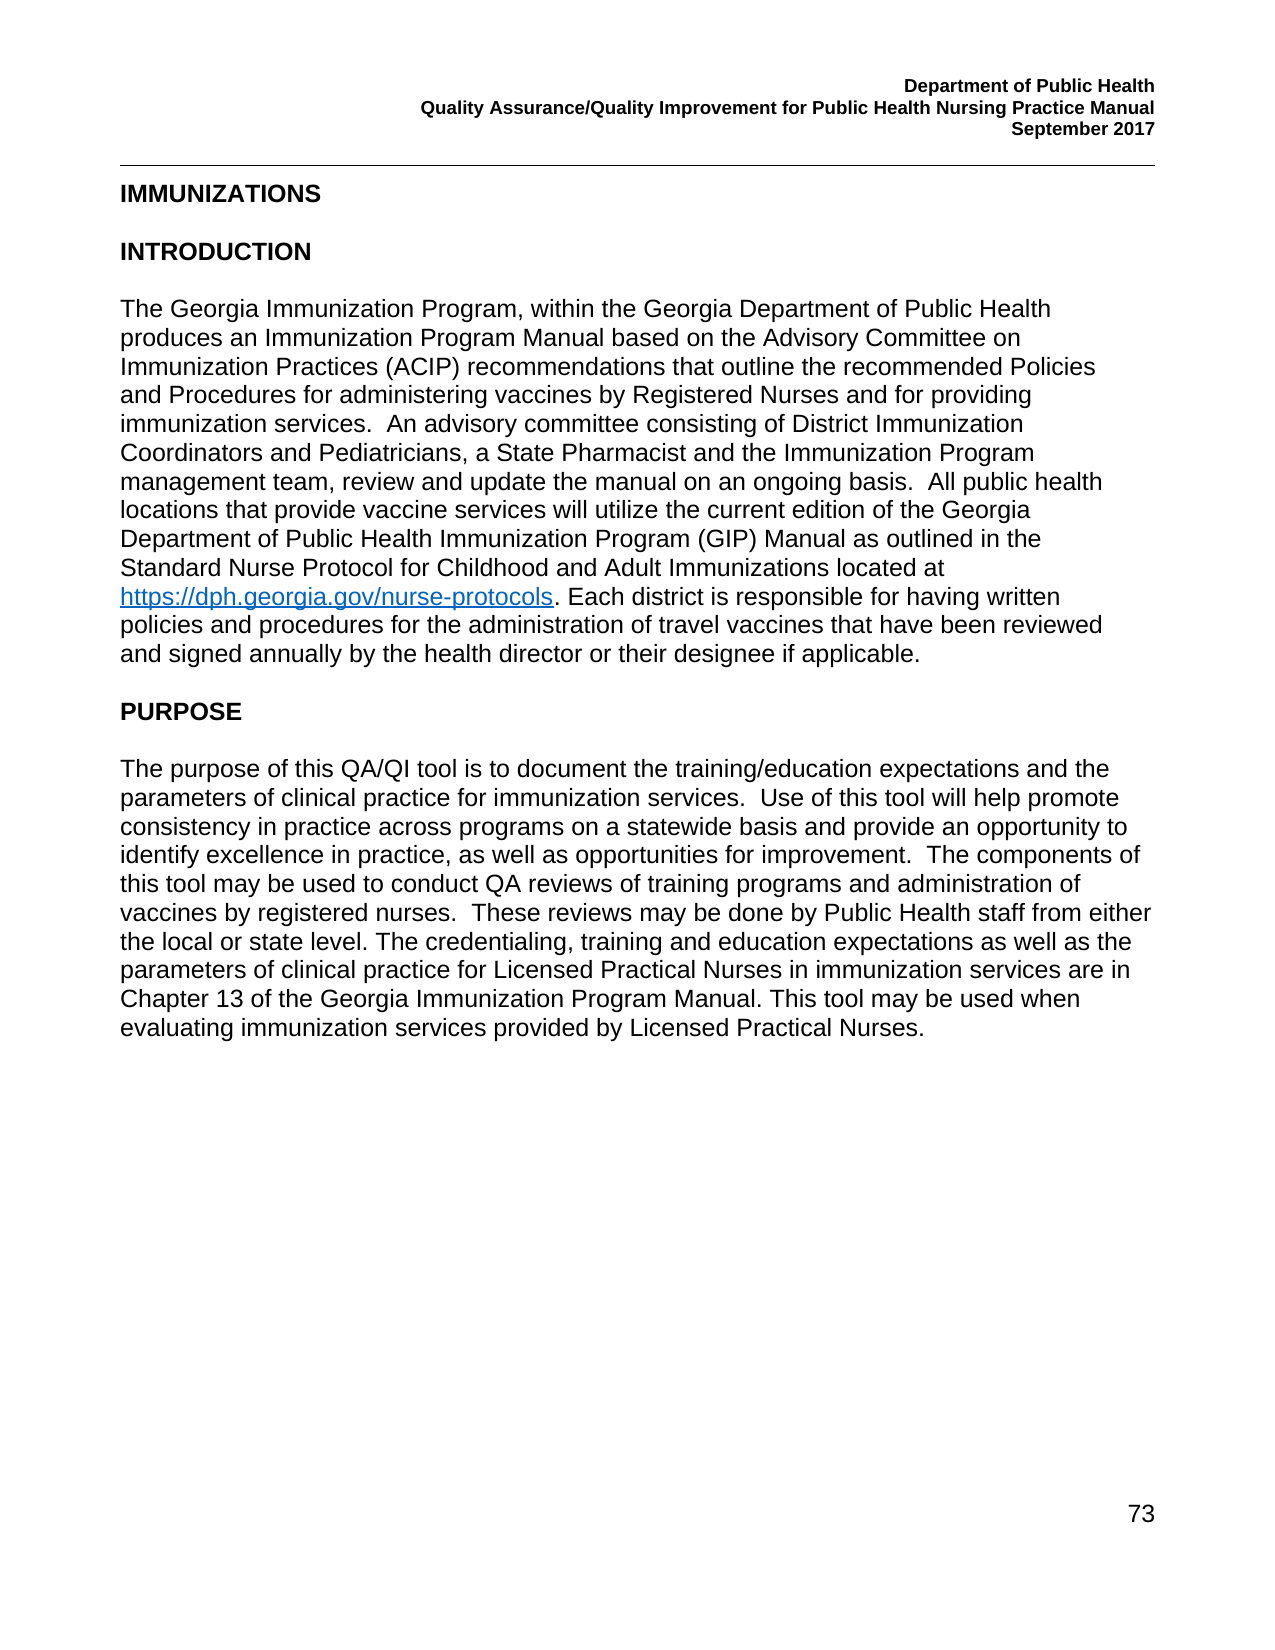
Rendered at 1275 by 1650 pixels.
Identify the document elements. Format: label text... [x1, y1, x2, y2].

text The purpose of this QA/QI tool is to document the training/education expectations and the parameters of clinical practice for immunization services. Use of this tool will help promote consistency in practice across programs on a statewide basis and provide an opportunity to identify excellence in practice, as well as opportunities for improvement. The components of this tool may be used to conduct QA reviews of training programs and administration of vaccines by registered nurses. These reviews may be done by Public Health staff from either the local or state level. The credentialing, training and education expectations as well as the parameters of clinical practice for Licensed Practical Nurses in immunization services are in Chapter 13 of the Georgia Immunization Program Manual. This tool may be used when evaluating immunization services provided by Licensed Practical Nurses. [120, 754, 1155, 1041]
text INTRODUCTION [120, 236, 1155, 265]
text The Georgia Immunization Program, within the Georgia Department of Public Health produces an Immunization Program Manual based on the Advisory Committee on Immunization Practices (ACIP) recommendations that outline the recommended Policies and Procedures for administering vaccines by Registered Nurses and for providing immunization services. An advisory committee consisting of District Immunization Coordinators and Pediatricians, a State Pharmacist and the Immunization Program management team, review and update the manual on an ongoing basis. All public health locations that provide vaccine services will utilize the current edition of the Georgia Department of Public Health Immunization Program (GIP) Manual as outlined in the Standard Nurse Protocol for Childhood and Adult Immunizations located at https://dph.georgia.gov/nurse-protocols. Each district is responsible for having written policies and procedures for the administration of travel vaccines that have been reviewed and signed annually by the health director or their designee if applicable. [120, 294, 1117, 668]
subtitle IMMuNIZATIONS [120, 179, 1155, 208]
text PURPOSE [120, 696, 1155, 725]
